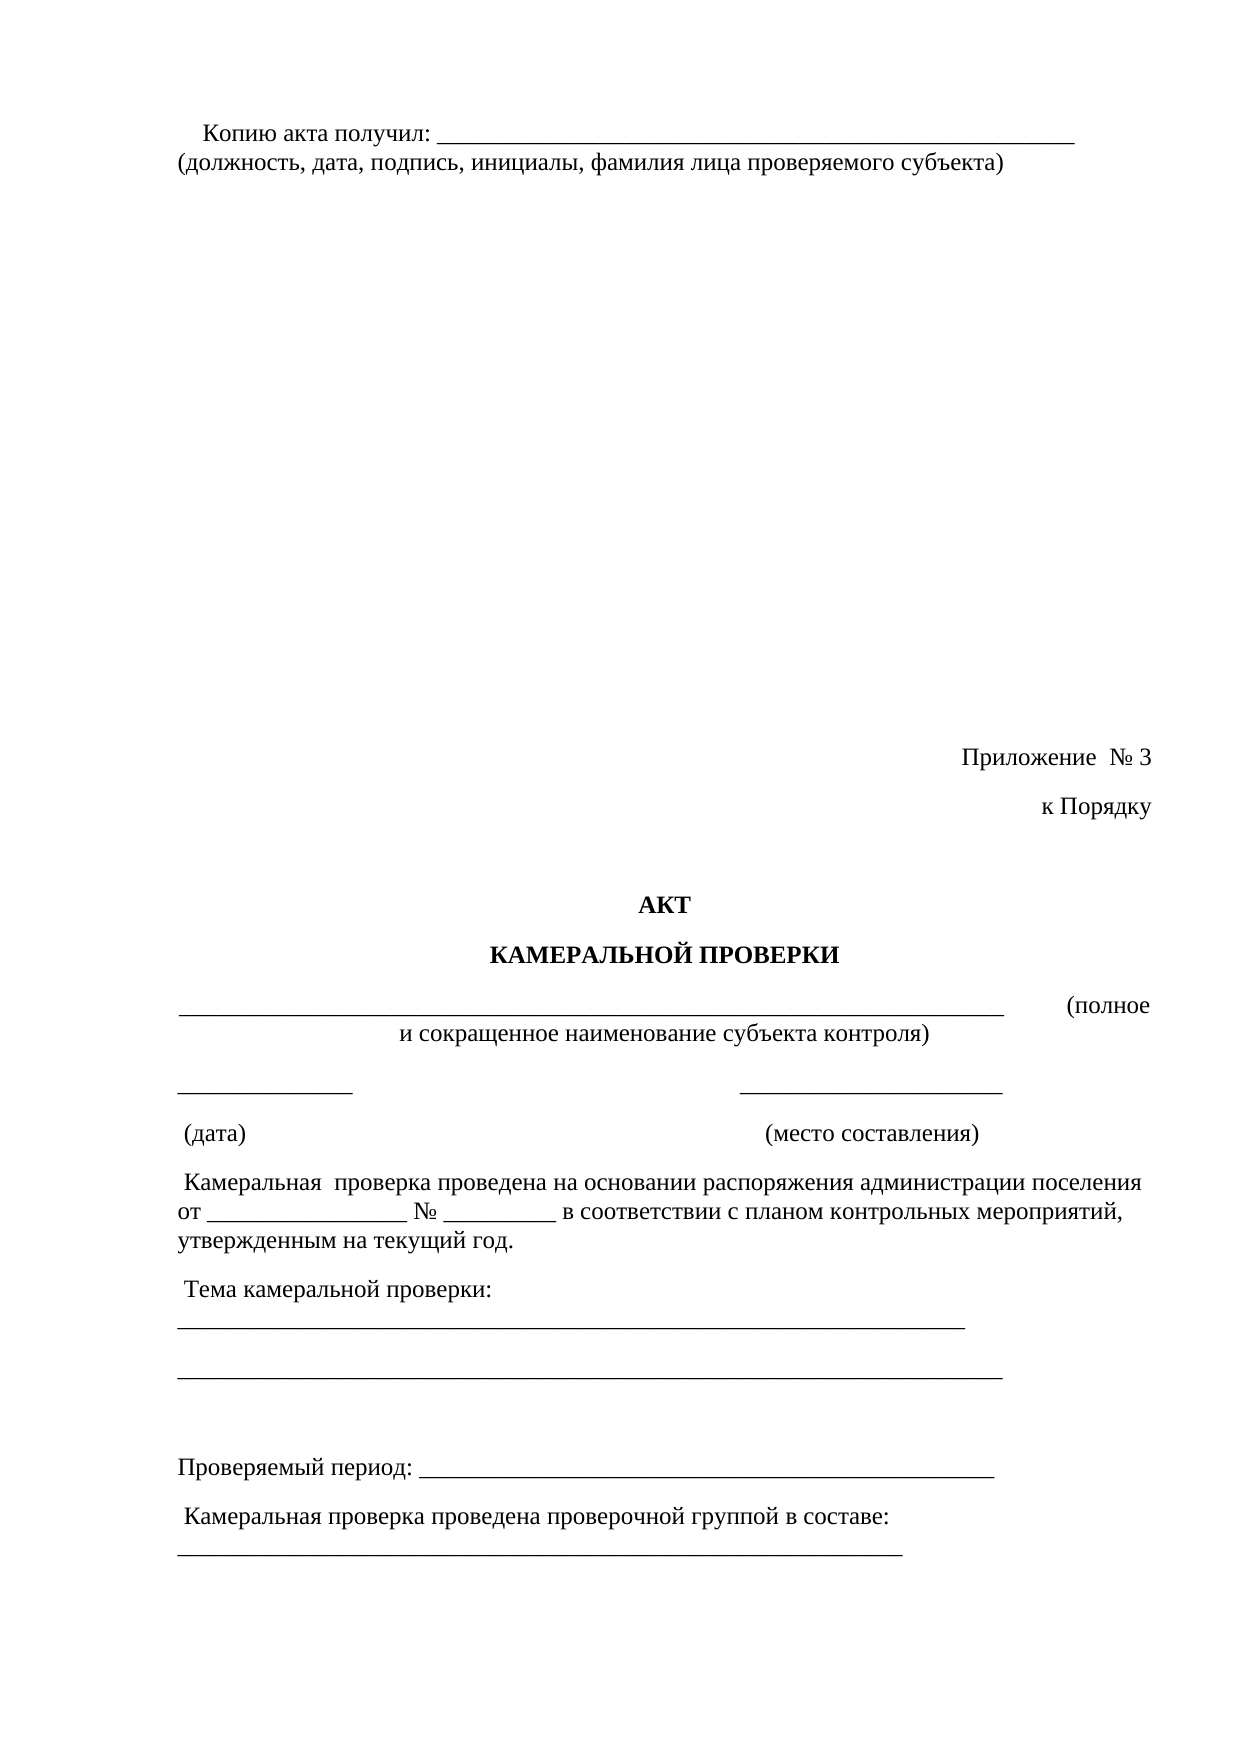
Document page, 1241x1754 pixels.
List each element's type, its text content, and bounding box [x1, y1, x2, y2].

text Приложение № 3 [177, 742, 1152, 771]
text (дата) (место составления) [177, 1118, 1152, 1146]
text Тема камеральной проверки: _______________________________________________________________ [177, 1274, 1152, 1332]
text Камеральная проверка проведена на основании распоряжения администрации поселения от ________________ № _________ в соответствии с планом контрольных мероприятий, утвержденным на текущий год. [177, 1167, 1152, 1253]
text к Порядку [177, 791, 1152, 820]
text АКТ [177, 891, 1152, 919]
text КАМЕРАЛЬНОЙ ПРОВЕРКИ [177, 940, 1152, 969]
text __________________________________________________________________ [177, 1353, 1152, 1381]
text ______________ _____________________ [177, 1068, 1152, 1097]
text __________________________________________________________________ (полное и сокращенное наименование субъекта контроля) [177, 990, 1152, 1047]
text Проверяемый период: ______________________________________________ [177, 1452, 1152, 1481]
text Камеральная проверка проведена проверочной группой в составе: __________________________________________________________ [177, 1501, 1152, 1559]
text Копию акта получил: ___________________________________________________ (должность, дата, подпись, инициалы, фамилия лица проверяемого субъекта) [177, 118, 1152, 176]
